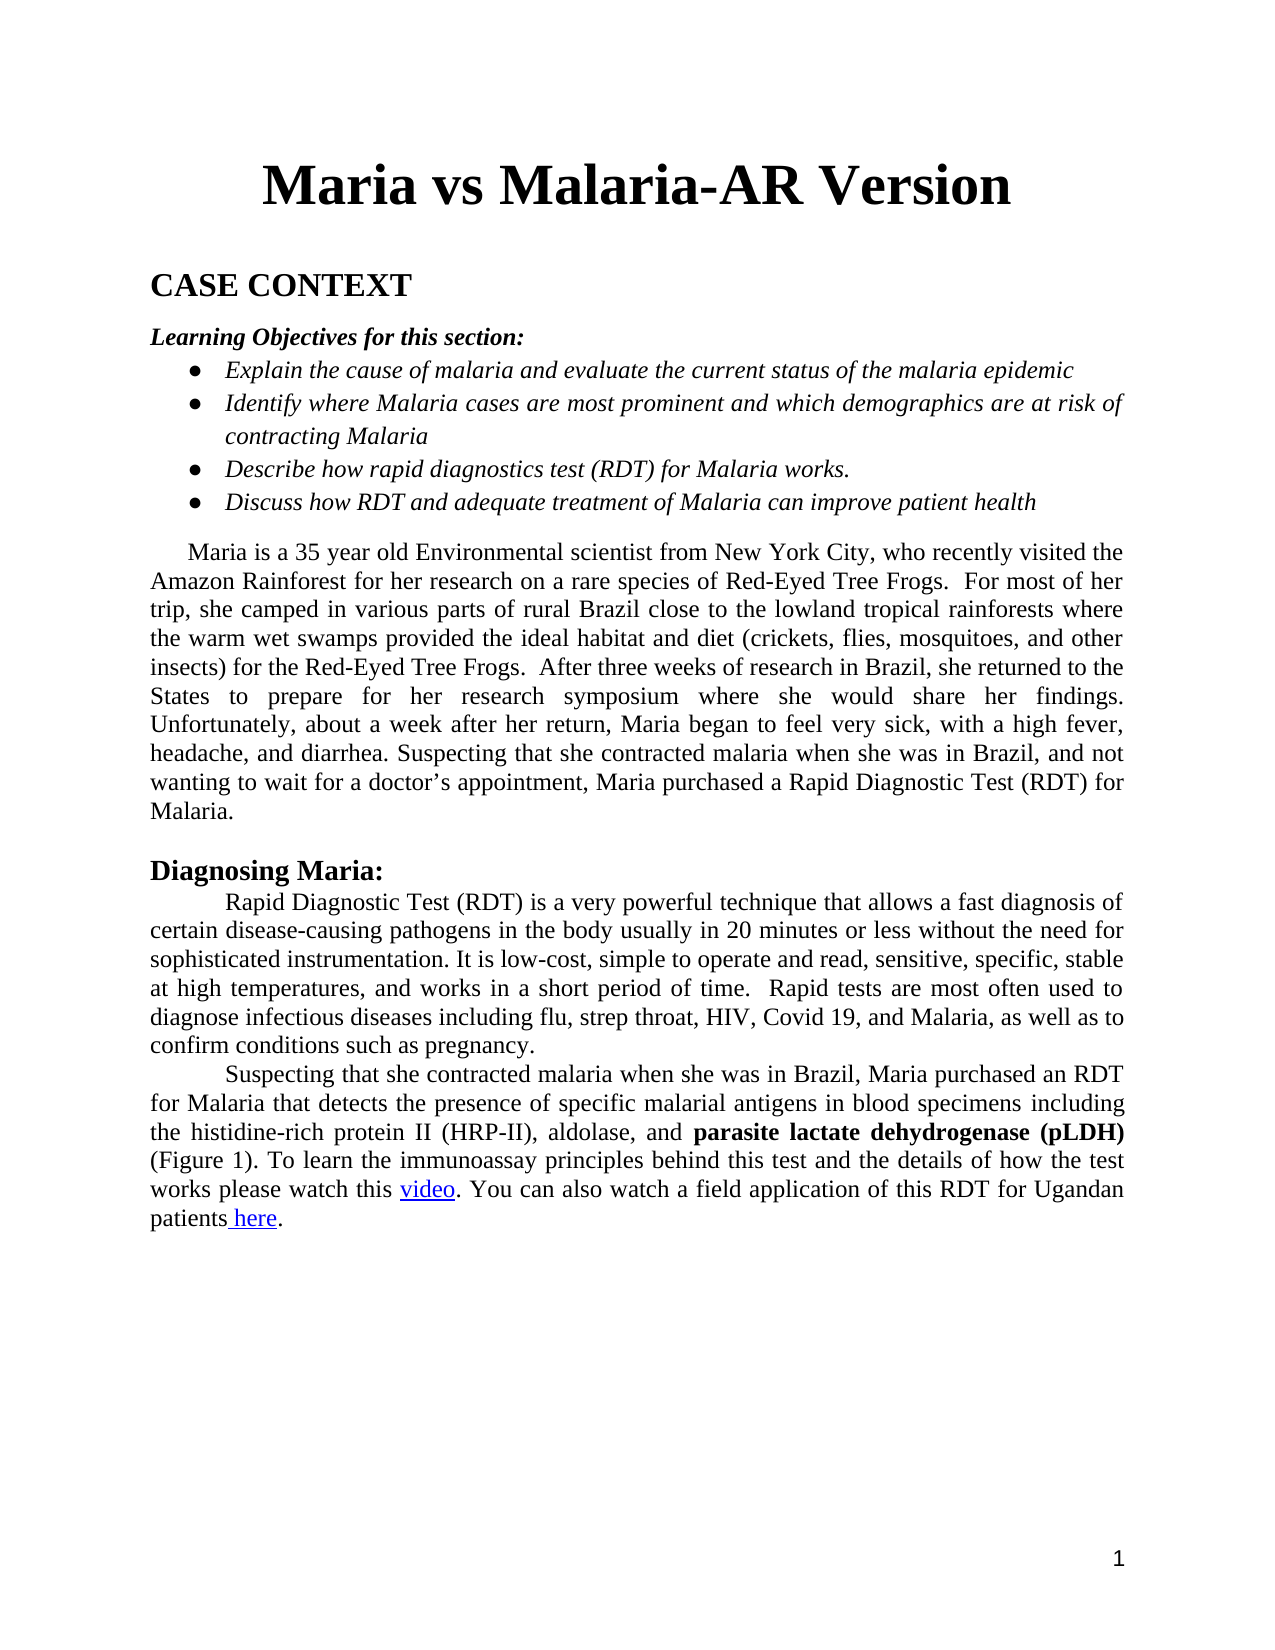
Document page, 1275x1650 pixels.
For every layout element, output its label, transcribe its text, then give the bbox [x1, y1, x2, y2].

text Maria vs Malaria-AR Version [150, 150, 1125, 217]
list Identify where Malaria cases are most prominent and which demographics are at risk of contracting Malaria [187, 388, 1125, 450]
text Suspecting that she contracted malaria when she was in Brazil, Maria purchased an RDT for Malaria that detects the presence of specific malarial antigens in blood specimens including the histidine-rich protein II (HRP-II), aldolase, and parasite lactate dehydrogenase (pLDH) (Figure 1). To learn the immunoassay principles behind this test and the details of how the test works please watch this video. You can also watch a field application of this RDT for Ugandan patients here. [150, 1059, 1125, 1117]
text Diagnosing Maria: [150, 853, 1125, 887]
text Rapid Diagnostic Test (RDT) is a very powerful technique that allows a fast diagnosis of certain disease-causing pathogens in the body usually in 20 minutes or less without the need for sophisticated instrumentation. It is low-cost, simple to operate and read, sensitive, specific, stable at high temperatures, and works in a short period of time. Rapid tests are most often used to diagnose infectious diseases including flu, strep throat, HIV, Covid 19, and Malaria, as well as to confirm conditions such as pregnancy. [150, 887, 1125, 1059]
list Discuss how RDT and adequate treatment of Malaria can improve patient health [187, 487, 1108, 516]
list Explain the cause of malaria and evaluate the current status of the malaria epidemic [187, 355, 1125, 384]
text Learning Objectives for this section: [150, 322, 1108, 351]
list Describe how rapid diagnostics test (RDT) for Malaria works. [187, 454, 1125, 483]
text Maria is a 35 year old Environmental scientist from New York City, who recently visited the Amazon Rainforest for her research on a rare species of Red-Eyed Tree Frogs. For most of her trip, she camped in various parts of rural Brazil close to the lowland tropical rainforests where the warm wet swamps provided the ideal habitat and diet (crickets, flies, mosquitoes, and other insects) for the Red-Eyed Tree Frogs. After three weeks of research in Brazil, she returned to the States to prepare for her research symposium where she would share her findings. Unfortunately, about a week after her return, Maria began to feel very sick, with a high fever, headache, and diarrhea. Suspecting that she contracted malaria when she was in Brazil, and not wanting to wait for a doctor’s appointment, Maria purchased a Rapid Diagnostic Test (RDT) for Malaria. [150, 537, 1125, 824]
text Suspecting that she contracted malaria when she was in Brazil, Maria purchased an RDT for Malaria that detects the presence of specific malarial antigens in blood specimens including the histidine-rich protein II (HRP-II), aldolase, and parasite lactate dehydrogenase (pLDH) (Figure 1). To learn the immunoassay principles behind this test and the details of how the test works please watch this video. You can also watch a field application of this RDT for Ugandan patients here. [150, 1146, 1125, 1232]
subtitle CASE CONTEXT [150, 266, 1125, 304]
